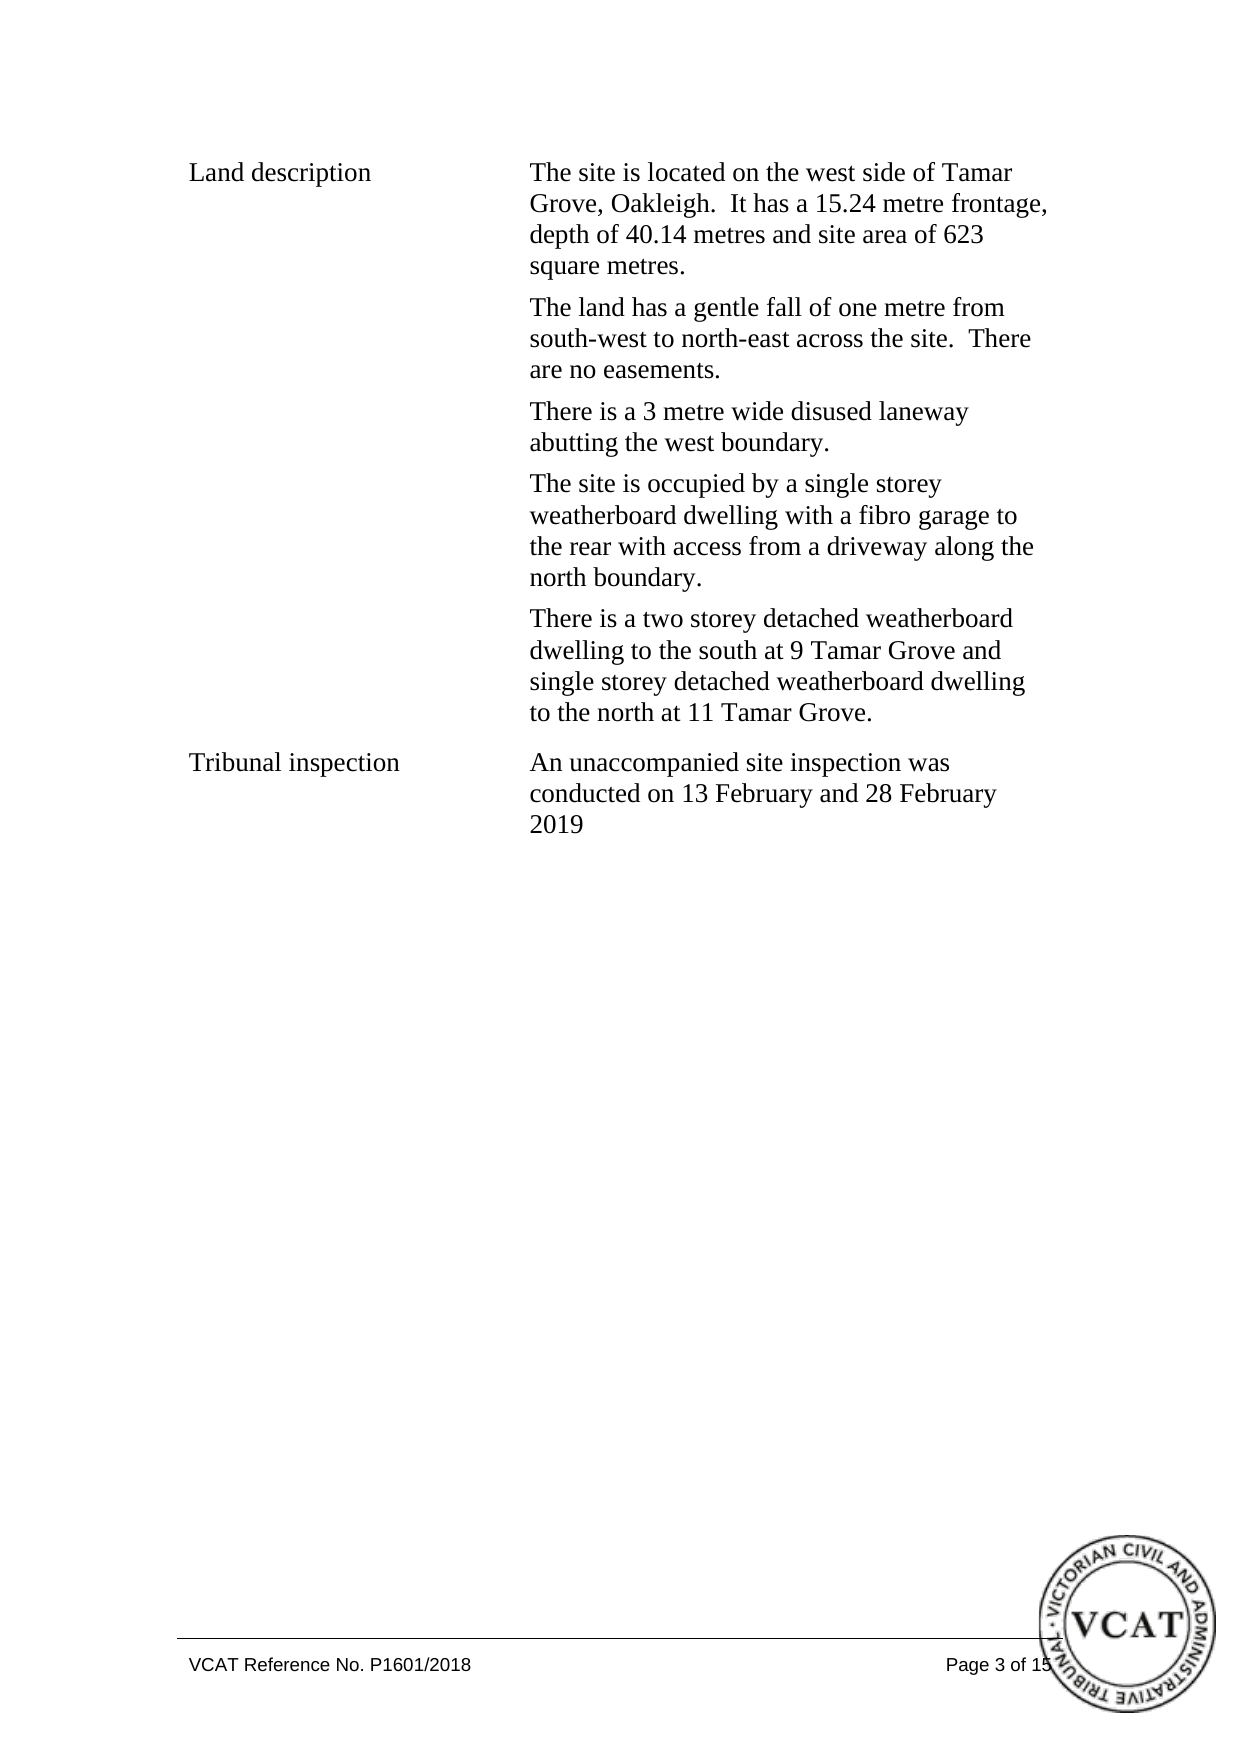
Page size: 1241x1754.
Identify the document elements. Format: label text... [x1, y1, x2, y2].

table_cell Land description [177, 148, 518, 738]
picture [1038, 1535, 1216, 1713]
table_cell An unaccompanied site inspection was conducted on 13 February and 28 February 2019 [518, 738, 1063, 850]
table_cell Tribunal inspection [177, 738, 518, 850]
table_cell The site is located on the west side of Tamar Grove, Oakleigh. It has a 15.24 metre frontage, depth of 40.14 metres and site area of 623 square metres. The land has a gentle fall of one metre from south-west to north-east across the site. There are no easements. There is a 3 metre wide disused laneway abutting the west boundary. The site is occupied by a single storey weatherboard dwelling with a fibro garage to the rear with access from a driveway along the north boundary. There is a two storey detached weatherboard dwelling to the south at 9 Tamar Grove and single storey detached weatherboard dwelling to the north at 11 Tamar Grove. [518, 148, 1063, 738]
